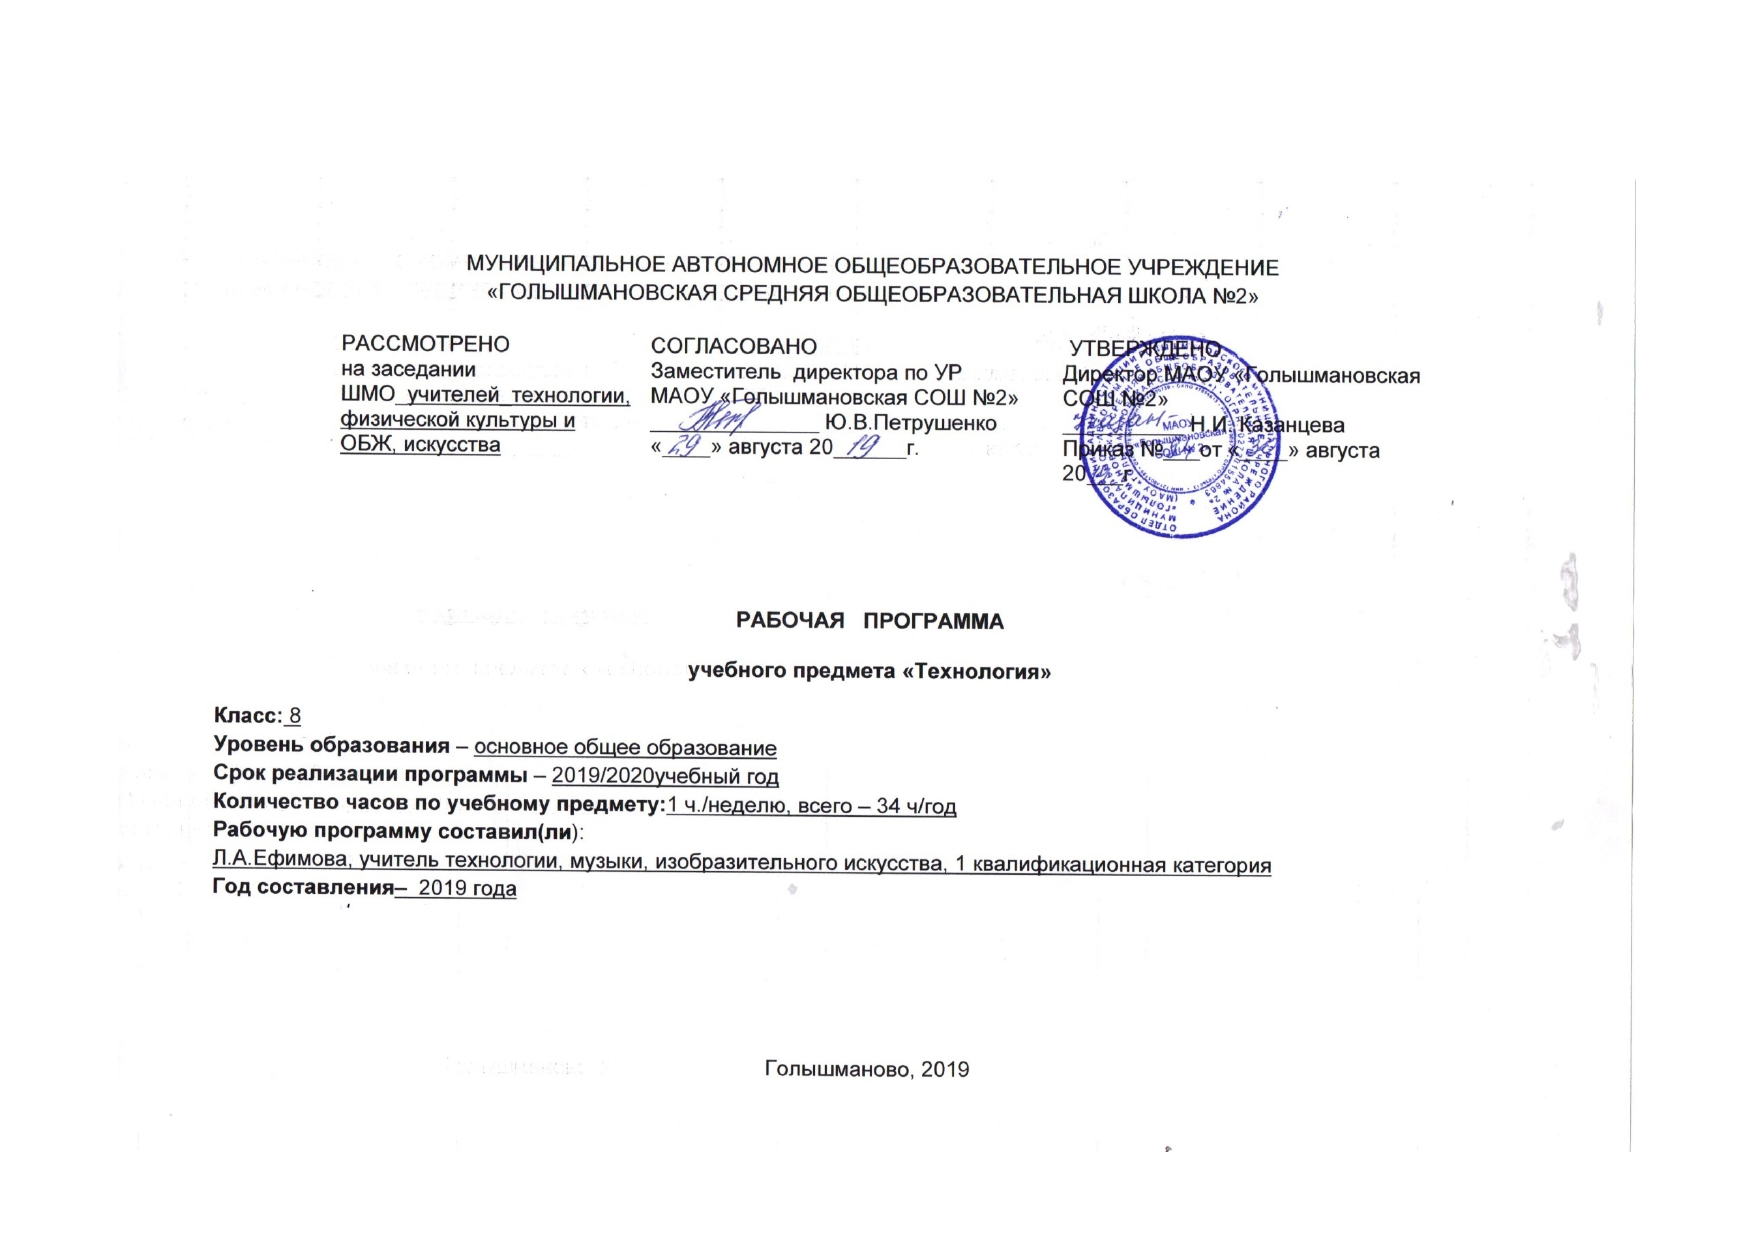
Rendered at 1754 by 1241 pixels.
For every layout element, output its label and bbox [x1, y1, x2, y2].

picture [118, 177, 1636, 1152]
